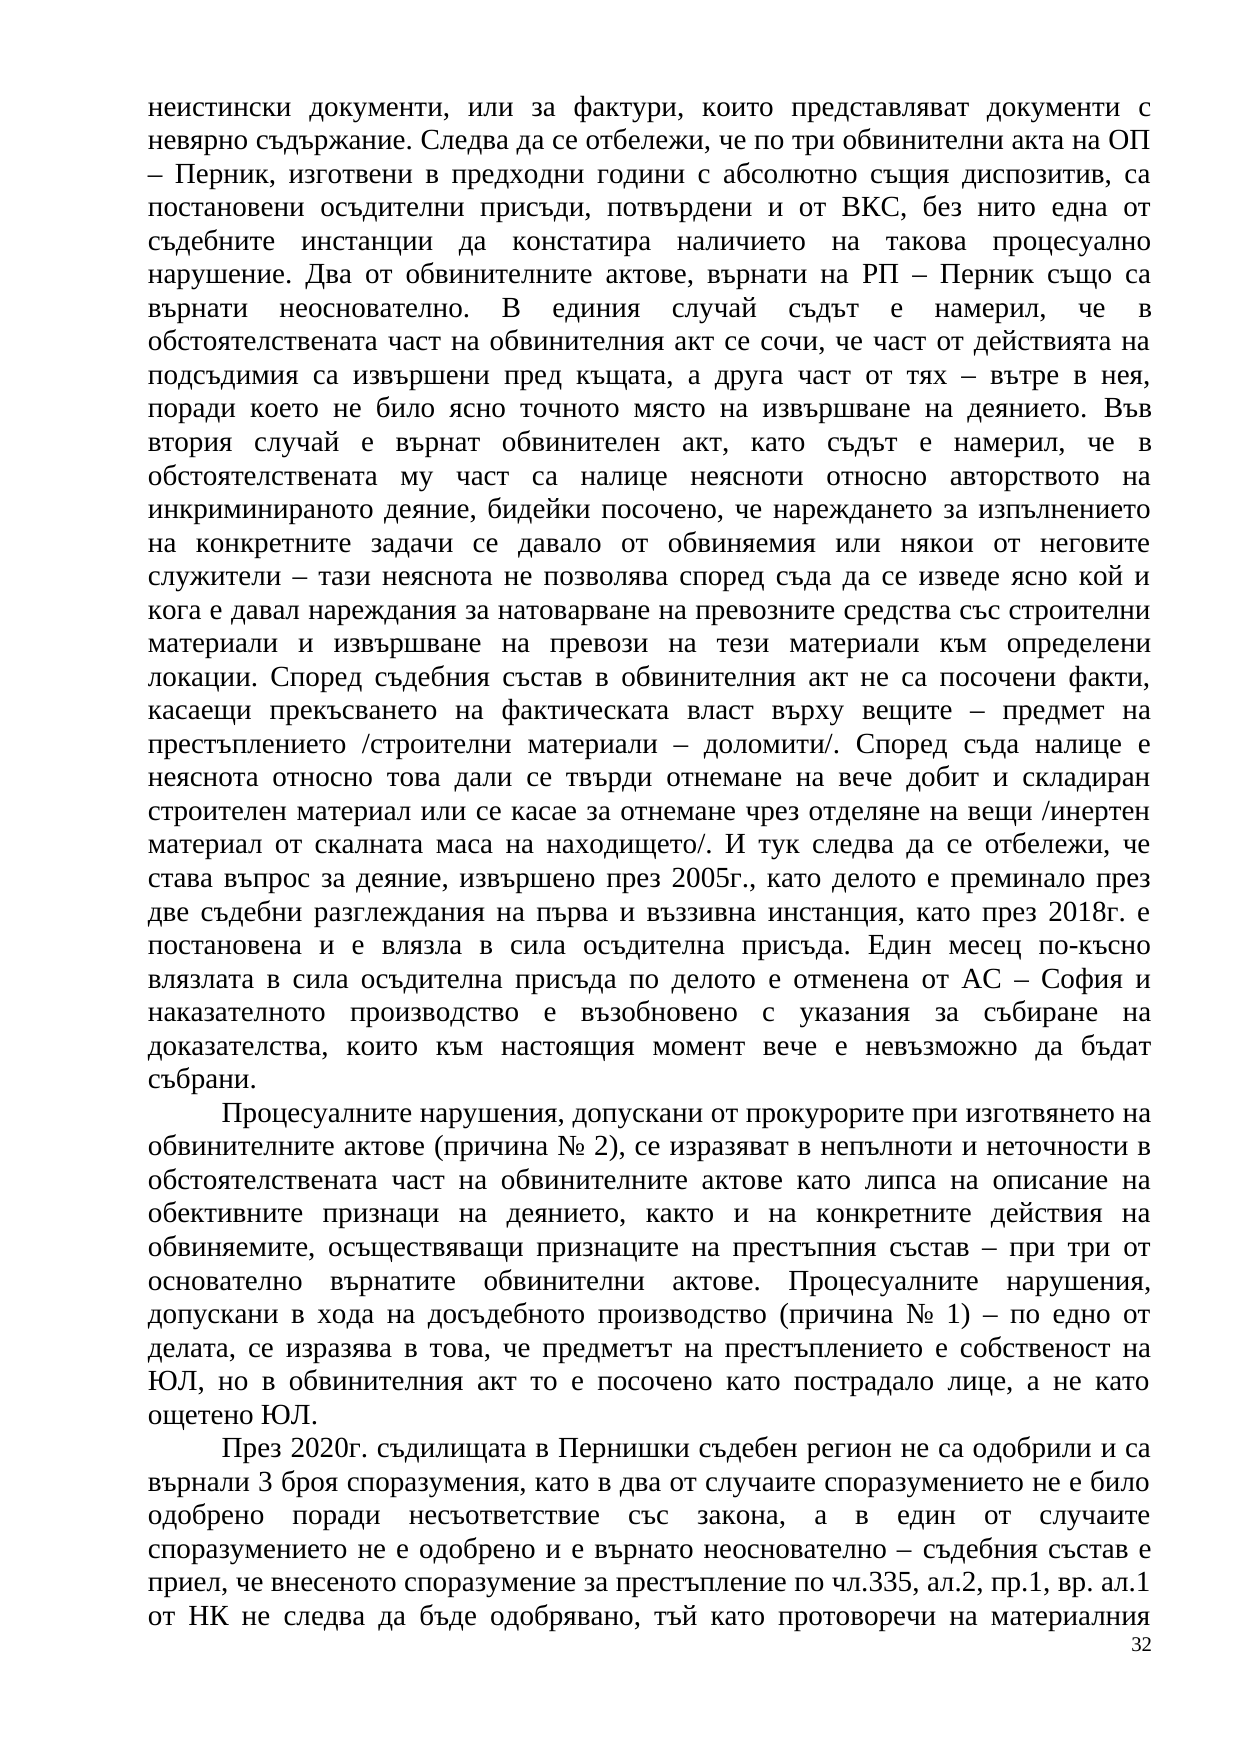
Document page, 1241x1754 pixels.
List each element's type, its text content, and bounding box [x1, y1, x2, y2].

text Процесуалните нарушения, допускани от прокурорите при изготвянето на обвинителните актове (причина № 2), се изразяват в непълноти и неточности в обстоятелствената част на обвинителните актове като липса на описание на обективните признаци на деянието, както и на конкретните действия на обвиняемите, осъществяващи признаците на престъпния състав – при три от основателно върнатите обвинителни актове. Процесуалните нарушения, допускани в хода на досъдебното производство (причина № 1) – по едно от делата, се изразява в това, че предметът на престъплението е собственост на ЮЛ, но в обвинителния акт то е посочено като пострадало лице, а не като ощетено ЮЛ. [148, 1095, 1152, 1430]
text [148, 1430, 1152, 1632]
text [148, 89, 1152, 1095]
